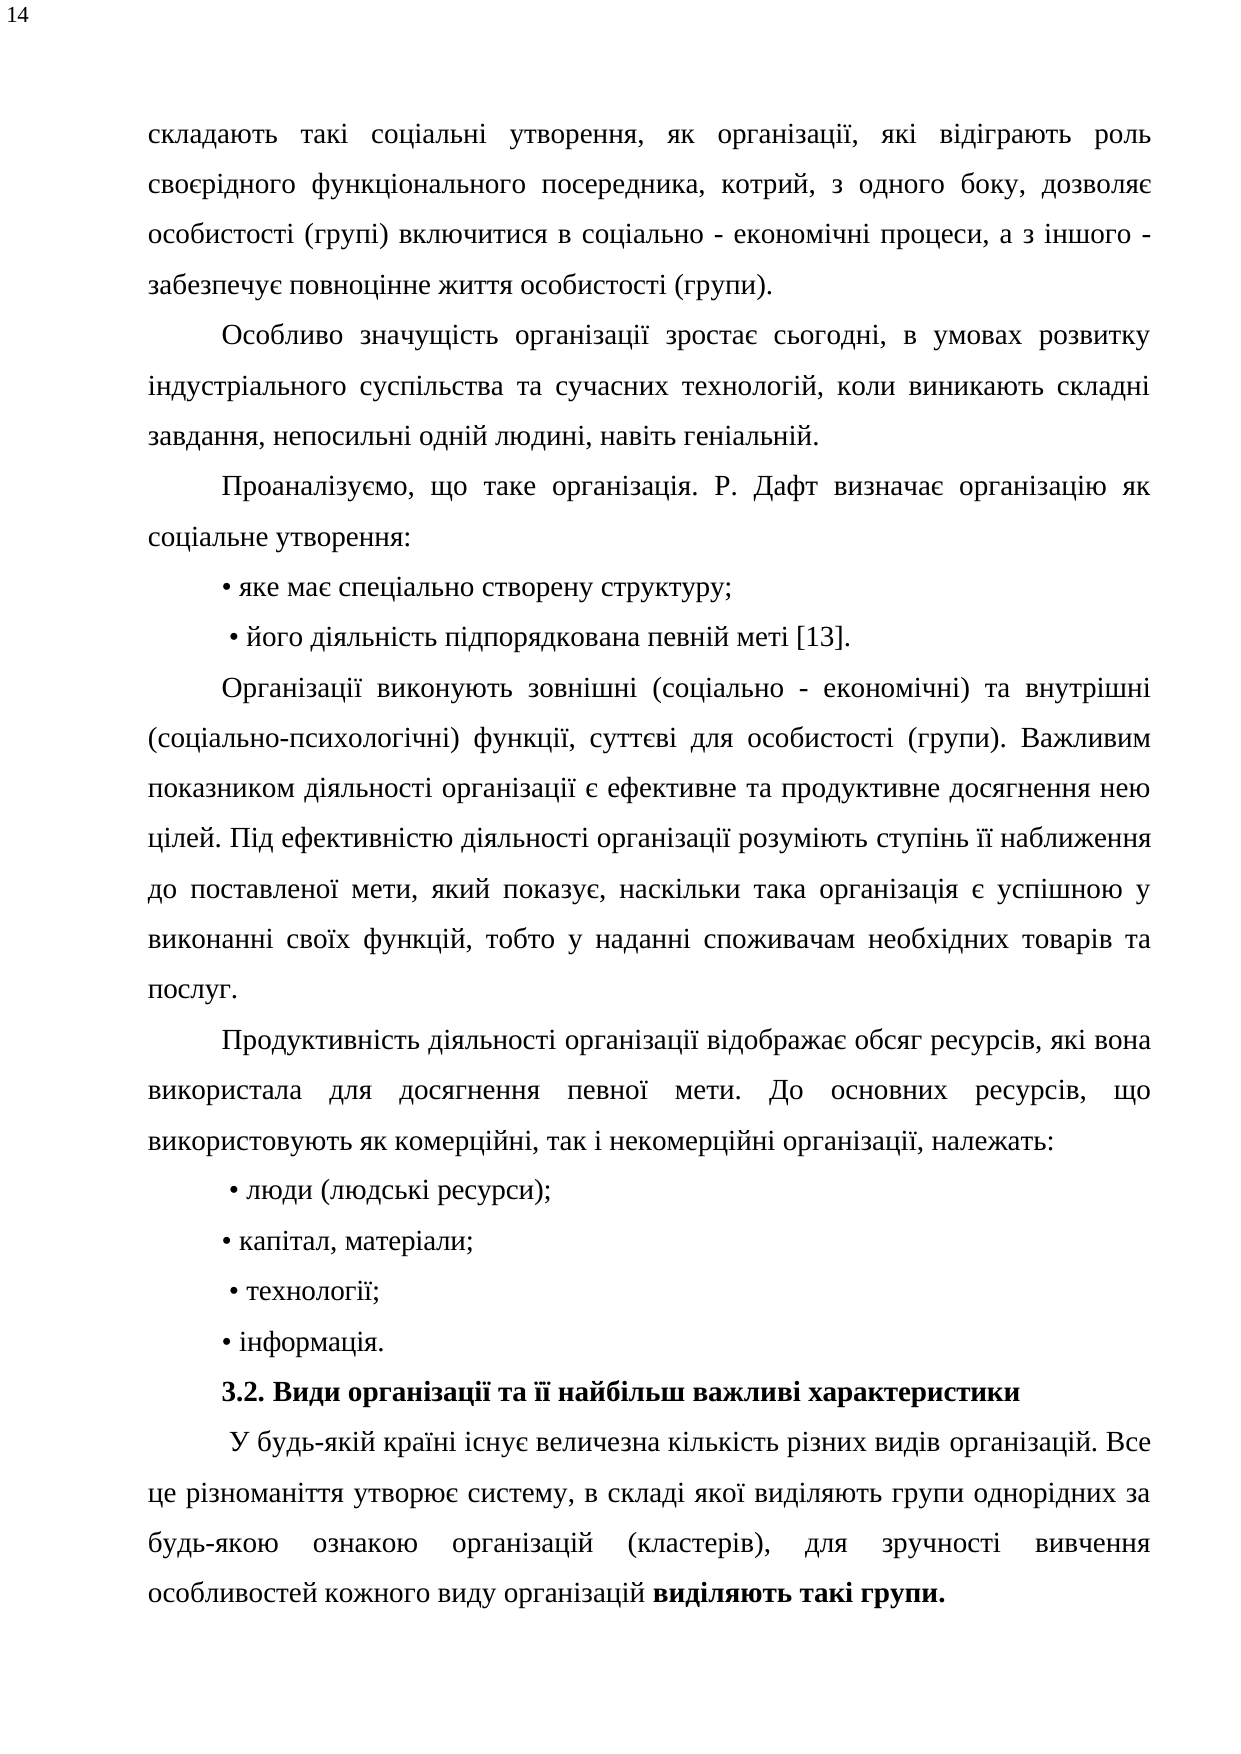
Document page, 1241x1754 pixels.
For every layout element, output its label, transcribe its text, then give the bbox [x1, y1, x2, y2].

list технології; [229, 1273, 1178, 1307]
text Особливо значущість організації зростає сьогодні, в умовах розвитку індустріального суспільства та сучасних технологій, коли виникають складні завдання, непосильні одній людині, навіть геніальній. [148, 317, 1151, 452]
text У будь-якій країні існує величезна кількість різних видів організацій. Все це різноманіття утворює систему, в складі якої виділяють групи однорідних за будь-якою ознакою організацій (кластерів), для зручності вивчення особливостей кожного виду організацій виділяють такі групи. [148, 1424, 1151, 1609]
list яке має спеціально створену структуру; [221, 569, 1178, 603]
text Продуктивність діяльності організації відображає обсяг ресурсів, які вона використала для досягнення певної мети. До основних ресурсів, що використовують як комерційні, так і некомерційні організації, належать: [148, 1022, 1152, 1156]
text Проаналізуємо, що таке організація. Р. Дафт визначає організацію як соціальне утворення: [148, 468, 1151, 552]
text складають такі соціальні утворення, як організації, які відіграють роль своєрідного функціонального посередника, котрий, з одного боку, дозволяє особистості (групі) включитися в соціально - економічні процеси, а з іншого - забезпечує повноцінне життя особистості (групи). [148, 116, 1152, 301]
list люди (людські ресурси); [229, 1173, 1178, 1206]
list його діяльність підпорядкована певній меті [13]. [229, 619, 1178, 653]
subtitle Види організації та її найбільш важливі характеристики [221, 1374, 1178, 1408]
list інформація. [221, 1324, 1178, 1357]
list капітал, матеріали; [221, 1223, 1178, 1257]
text Організації виконують зовнішні (соціально - економічні) та внутрішні (соціально-психологічні) функції, суттєві для особистості (групи). Важливим показником діяльності організації є ефективне та продуктивне досягнення нею цілей. Під ефективністю діяльності організації розуміють ступінь її наближення до поставленої мети, який показує, наскільки така організація є успішною у виконанні своїх функцій, тобто у наданні споживачам необхідних товарів та послуг. [148, 670, 1152, 1005]
